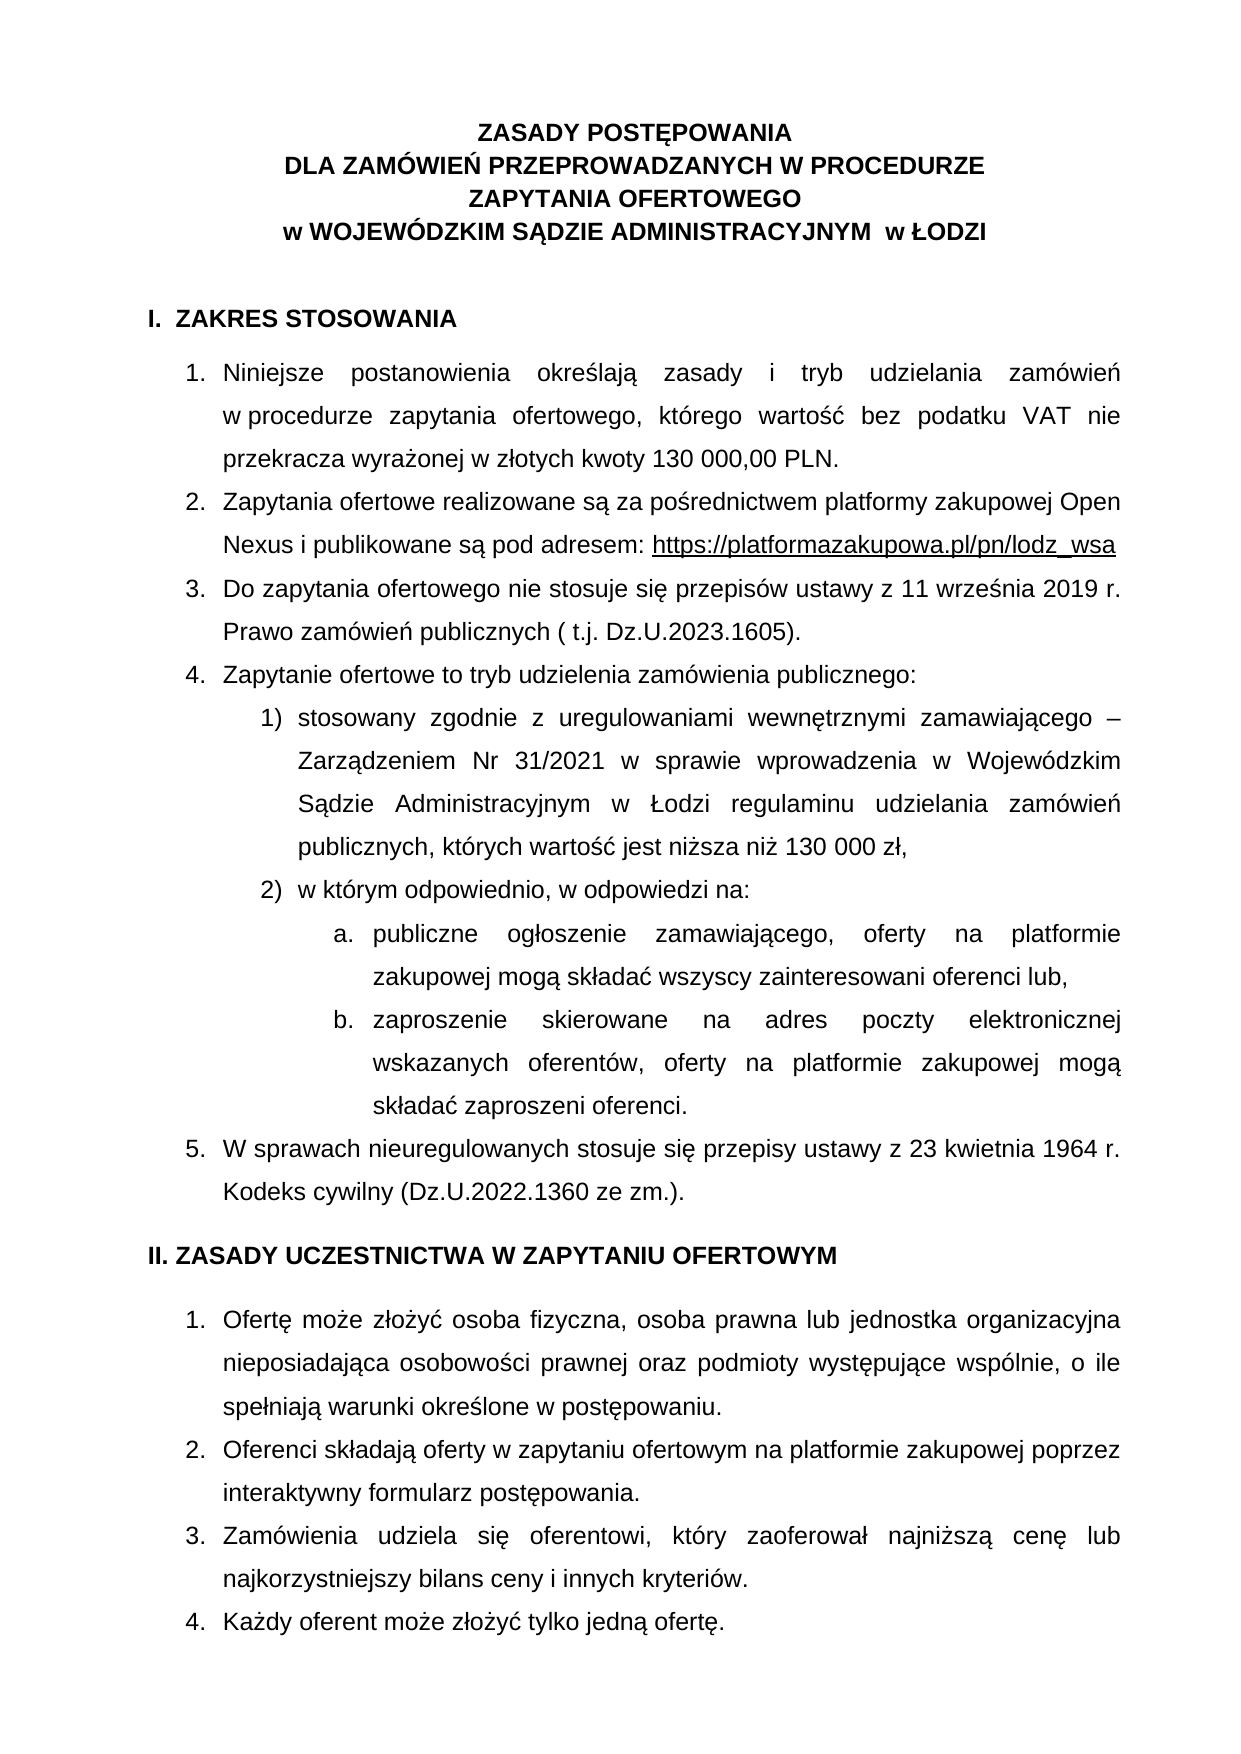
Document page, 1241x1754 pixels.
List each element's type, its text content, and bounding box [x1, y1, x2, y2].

list W sprawach nieuregulowanych stosuje się przepisy ustawy z 23 kwietnia 1964 r. Kodeks cywilny (Dz.U.2022.1360 ze zm.). [185, 1134, 1122, 1206]
list Każdy oferent może złożyć tylko jedną ofertę. [185, 1607, 1122, 1636]
list Zamówienia udziela się oferentowi, który zaoferował najniższą cenę lub najkorzystniejszy bilans ceny i innych kryteriów. [185, 1521, 1122, 1593]
list Ofertę może złożyć osoba fizyczna, osoba prawna lub jednostka organizacyjna nieposiadająca osobowości prawnej oraz podmioty występujące wspólnie, o ile spełniają warunki określone w postępowaniu. [185, 1305, 1122, 1420]
text ZASADY POSTĘPOWANIA [148, 118, 1122, 147]
text ZAPYTANIA OFERTOWEGO [148, 184, 1122, 213]
list Do zapytania ofertowego nie stosuje się przepisów ustawy z 11 września 2019 r. Prawo zamówień publicznych ( t.j. Dz.U.2023.1605). [185, 573, 1122, 645]
text I. ZAKRES STOSOWANIA [148, 304, 1122, 333]
list publiczne ogłoszenie zamawiającego, oferty na platformie zakupowej mogą składać wszyscy zainteresowani oferenci lub, [354, 918, 1122, 990]
text w WOJEWÓDZKIM SĄDZIE ADMINISTRACYJNYM w ŁODZI [148, 217, 1122, 246]
list Zapytania ofertowe realizowane są za pośrednictwem platformy zakupowej Open Nexus i publikowane są pod adresem: https://platformazakupowa.pl/pn/lodz_wsa [185, 487, 1122, 559]
text DLA ZAMÓWIEŃ PRZEPROWADZANYCH W PROCEDURZE [148, 151, 1122, 180]
list stosowany zgodnie z uregulowaniami wewnętrznymi zamawiającego – Zarządzeniem Nr 31/2021 w sprawie wprowadzenia w Wojewódzkim Sądzie Administracyjnym w Łodzi regulaminu udzielania zamówień publicznych, których wartość jest niższa niż 130 000 zł, [260, 703, 1122, 861]
list zaproszenie skierowane na adres poczty elektronicznej wskazanych oferentów, oferty na platformie zakupowej mogą składać zaproszeni oferenci. [354, 1005, 1122, 1120]
text II. ZASADY UCZESTNICTWA W ZAPYTANIU OFERTOWYM [148, 1241, 1122, 1270]
list w którym odpowiednio, w odpowiedzi na: [260, 875, 1122, 904]
list Niniejsze postanowienia określają zasady i tryb udzielania zamówień w procedurze zapytania ofertowego, którego wartość bez podatku VAT nie przekracza wyrażonej w złotych kwoty 130 000,00 PLN. [185, 358, 1122, 473]
list Zapytanie ofertowe to tryb udzielenia zamówienia publicznego: [185, 660, 1122, 688]
list Oferenci składają oferty w zapytaniu ofertowym na platformie zakupowej poprzez interaktywny formularz postępowania. [185, 1434, 1122, 1506]
